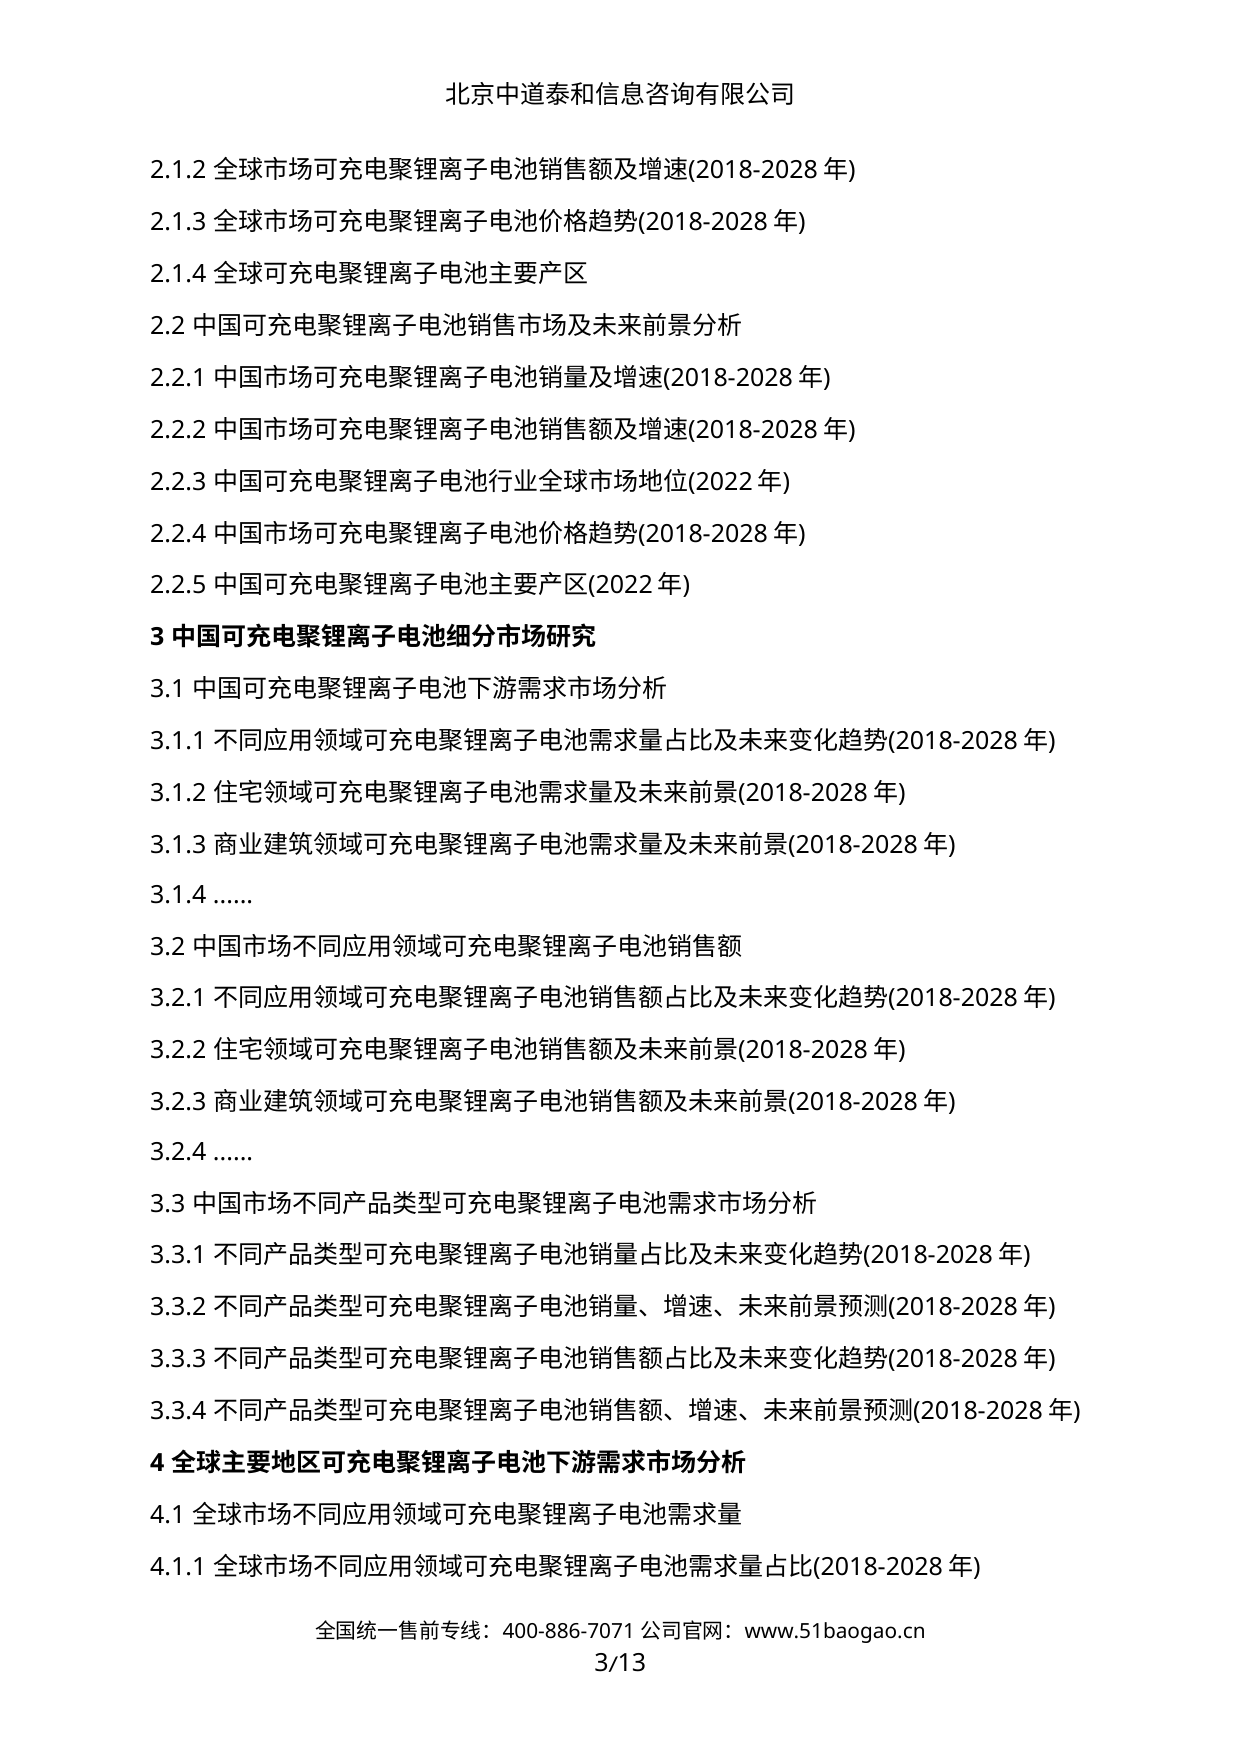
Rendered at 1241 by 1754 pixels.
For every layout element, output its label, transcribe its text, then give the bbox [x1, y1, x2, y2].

text 3.3.2 不同产品类型可充电聚锂离子电池销量、增速、未来前景预测(2018-2028年) [150, 1287, 1090, 1323]
text 3.2 中国市场不同应用领域可充电聚锂离子电池销售额 [150, 926, 1090, 962]
text 3.1.4 ...... [150, 876, 1090, 910]
text 3.3.4 不同产品类型可充电聚锂离子电池销售额、增速、未来前景预测(2018-2028年) [150, 1391, 1090, 1427]
text 3.1.2 住宅领域可充电聚锂离子电池需求量及未来前景(2018-2028年) [150, 772, 1090, 809]
text 2.1.3 全球市场可充电聚锂离子电池价格趋势(2018-2028年) [150, 202, 1090, 238]
text 2.1.4 全球可充电聚锂离子电池主要产区 [150, 254, 1090, 290]
text 3.2.3 商业建筑领域可充电聚锂离子电池销售额及未来前景(2018-2028年) [150, 1082, 1090, 1118]
text 3.2.1 不同应用领域可充电聚锂离子电池销售额占比及未来变化趋势(2018-2028年) [150, 978, 1090, 1014]
text 3.2.2 住宅领域可充电聚锂离子电池销售额及未来前景(2018-2028年) [150, 1030, 1090, 1066]
text 3.1.3 商业建筑领域可充电聚锂离子电池需求量及未来前景(2018-2028年) [150, 824, 1090, 861]
text 2.1.2 全球市场可充电聚锂离子电池销售额及增速(2018-2028年) [150, 150, 1090, 186]
text 2.2.5 中国可充电聚锂离子电池主要产区(2022年) [150, 565, 1090, 601]
text 2.2.3 中国可充电聚锂离子电池行业全球市场地位(2022年) [150, 461, 1090, 497]
text 4 全球主要地区可充电聚锂离子电池下游需求市场分析 [150, 1442, 1090, 1479]
text 2.2.4 中国市场可充电聚锂离子电池价格趋势(2018-2028年) [150, 513, 1090, 549]
text 3.3.1 不同产品类型可充电聚锂离子电池销量占比及未来变化趋势(2018-2028年) [150, 1235, 1090, 1271]
text 4.1.1 全球市场不同应用领域可充电聚锂离子电池需求量占比(2018-2028年) [150, 1546, 1090, 1582]
text 3.3 中国市场不同产品类型可充电聚锂离子电池需求市场分析 [150, 1183, 1090, 1219]
text 4.1 全球市场不同应用领域可充电聚锂离子电池需求量 [150, 1494, 1090, 1531]
text 2.2 中国可充电聚锂离子电池销售市场及未来前景分析 [150, 306, 1090, 342]
text 3 中国可充电聚锂离子电池细分市场研究 [150, 617, 1090, 653]
text 2.2.2 中国市场可充电聚锂离子电池销售额及增速(2018-2028年) [150, 409, 1090, 446]
text 3.1.1 不同应用领域可充电聚锂离子电池需求量占比及未来变化趋势(2018-2028年) [150, 721, 1090, 757]
text 2.2.1 中国市场可充电聚锂离子电池销量及增速(2018-2028年) [150, 357, 1090, 394]
text 3.1 中国可充电聚锂离子电池下游需求市场分析 [150, 669, 1090, 705]
text 3.3.3 不同产品类型可充电聚锂离子电池销售额占比及未来变化趋势(2018-2028年) [150, 1339, 1090, 1375]
text 3.2.4 ...... [150, 1133, 1090, 1167]
